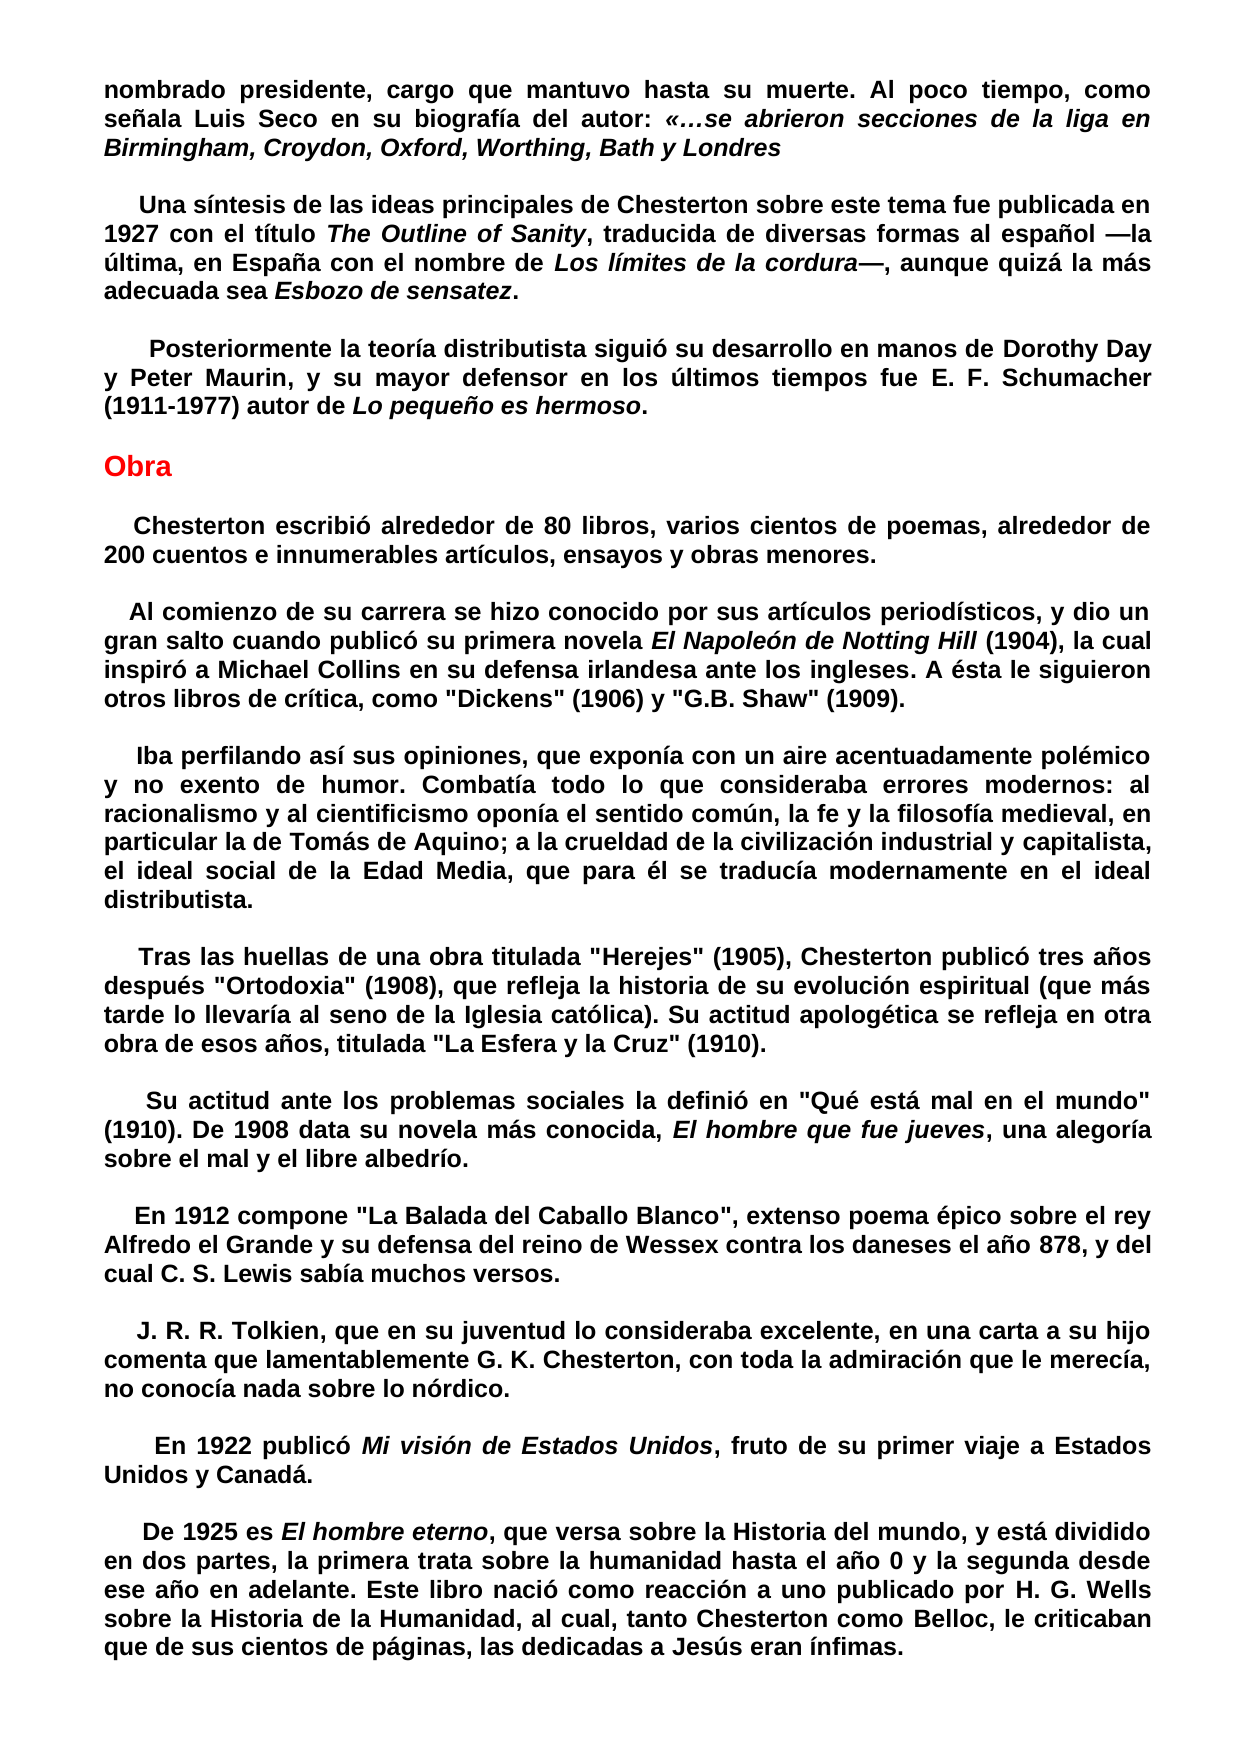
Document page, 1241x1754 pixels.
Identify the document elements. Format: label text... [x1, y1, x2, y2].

text Tras las huellas de una obra titulada "Herejes" (1905), Chesterton publicó tres años después "Ortodoxia" (1908), que refleja la historia de su evolución espiritual (que más tarde lo llevaría al seno de la Iglesia católica). Su actitud apologética se refleja en otra obra de esos años, titulada "La Esfera y la Cruz" (1910). [103, 942, 1152, 1057]
subtitle Obra [103, 449, 1152, 482]
text Al comienzo de su carrera se hizo conocido por sus artículos periodísticos, y dio un gran salto cuando publicó su primera novela El Napoleón de Notting Hill (1904), la cual inspiró a Michael Collins en su defensa irlandesa ante los ingleses. A ésta le siguieron otros libros de crítica, como "Dickens" (1906) y "G.B. Shaw" (1909). [103, 597, 1152, 712]
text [103, 75, 1152, 161]
text En 1912 compone "La Balada del Caballo Blanco", extenso poema épico sobre el rey Alfredo el Grande y su defensa del reino de Wessex contra los daneses el año 878, y del cual C. S. Lewis sabía muchos versos. [103, 1201, 1152, 1287]
text J. R. R. Tolkien, que en su juventud lo consideraba excelente, en una carta a su hijo comenta que lamentablemente G. K. Chesterton, con toda la admiración que le merecía, no conocía nada sobre lo nórdico. [103, 1316, 1152, 1402]
text Una síntesis de las ideas principales de Chesterton sobre este tema fue publicada en 1927 con el título The Outline of Sanity, traducida de diversas formas al español —la última, en España con el nombre de Los límites de la cordura—,​ aunque quizá la más adecuada sea Esbozo de sensatez. [103, 190, 1152, 305]
text En 1922 publicó Mi visión de Estados Unidos, fruto de su primer viaje a Estados Unidos y Canadá. [103, 1431, 1152, 1488]
text De 1925 es El hombre eterno, que versa sobre la Historia del mundo, y está dividido en dos partes, la primera trata sobre la humanidad hasta el año 0 y la segunda desde ese año en adelante. Este libro nació como reacción a uno publicado por H. G. Wells sobre la Historia de la Humanidad, al cual, tanto Chesterton como Belloc, le criticaban que de sus cientos de páginas, las dedicadas a Jesús eran ínfimas. [103, 1517, 1152, 1661]
text Posteriormente la teoría distributista siguió su desarrollo en manos de Dorothy Day y Peter Maurin, y su mayor defensor en los últimos tiempos fue E. F. Schumacher (1911-1977) autor de Lo pequeño es hermoso. [103, 334, 1152, 420]
text Chesterton escribió alrededor de 80 libros, varios cientos de poemas, alrededor de 200 cuentos e innumerables artículos, ensayos y obras menores. [103, 511, 1152, 568]
text Su actitud ante los problemas sociales la definió en "Qué está mal en el mundo" (1910). De 1908 data su novela más conocida, El hombre que fue jueves, una alegoría sobre el mal y el libre albedrío. [103, 1086, 1152, 1172]
text Iba perfilando así sus opiniones, que exponía con un aire acentuadamente polémico y no exento de humor. Combatía todo lo que consideraba errores modernos: al racionalismo y al cientificismo oponía el sentido común, la fe y la filosofía medieval, en particular la de Tomás de Aquino; a la crueldad de la civilización industrial y capitalista, el ideal social de la Edad Media, que para él se traducía modernamente en el ideal distributista. [103, 741, 1152, 913]
